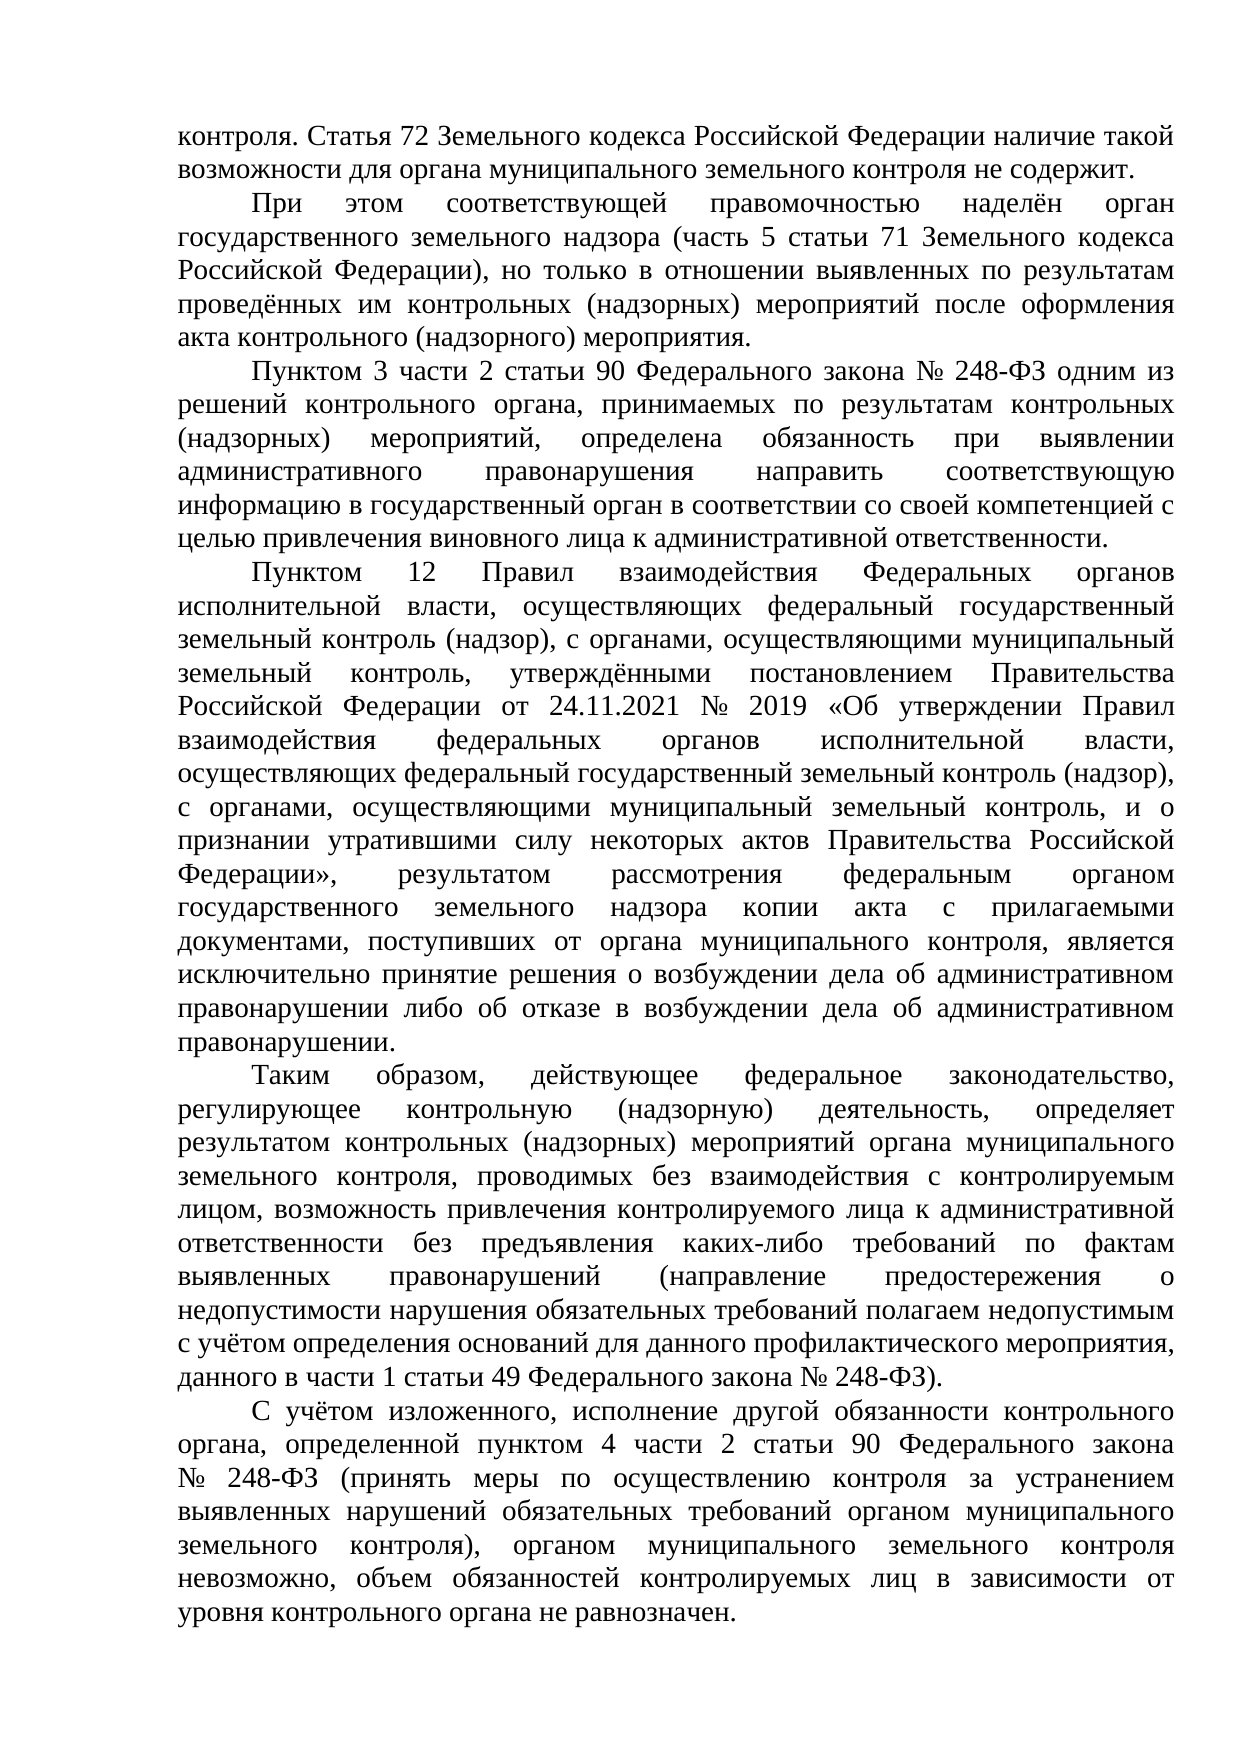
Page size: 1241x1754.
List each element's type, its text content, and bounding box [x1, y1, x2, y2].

text С учётом изложенного, исполнение другой обязанности контрольного органа, определенной пунктом 4 части 2 статьи 90 Федерального закона № 248-ФЗ (принять меры по осуществлению контроля за устранением выявленных нарушений обязательных требований органом муниципального земельного контроля), органом муниципального земельного контроля невозможно, объем обязанностей контролируемых лиц в зависимости от уровня контрольного органа не равнозначен. [177, 1393, 1175, 1627]
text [177, 118, 1175, 185]
text Таким образом, действующее федеральное законодательство, регулирующее контрольную (надзорную) деятельность, определяет результатом контрольных (надзорных) мероприятий органа муниципального земельного контроля, проводимых без взаимодействия с контролируемым лицом, возможность привлечения контролируемого лица к административной ответственности без предъявления каких-либо требований по фактам выявленных правонарушений (направление предостережения о недопустимости нарушения обязательных требований полагаем недопустимым с учётом определения оснований для данного профилактического мероприятия, данного в части 1 статьи 49 Федерального закона № 248-ФЗ). [177, 1057, 1175, 1393]
text Пунктом 3 части 2 статьи 90 Федерального закона № 248-ФЗ одним из решений контрольного органа, принимаемых по результатам контрольных (надзорных) мероприятий, определена обязанность при выявлении административного правонарушения направить соответствующую информацию в государственный орган в соответствии со своей компетенцией с целью привлечения виновного лица к административной ответственности. [177, 353, 1175, 554]
text Пунктом 12 Правил взаимодействия Федеральных органов исполнительной власти, осуществляющих федеральный государственный земельный контроль (надзор), с органами, осуществляющими муниципальный земельный контроль, утверждёнными постановлением Правительства Российской Федерации от 24.11.2021 № 2019 «Об утверждении Правил взаимодействия федеральных органов исполнительной власти, осуществляющих федеральный государственный земельный контроль (надзор), с органами, осуществляющими муниципальный земельный контроль, и о признании утратившими силу некоторых актов Правительства Российской Федерации», результатом рассмотрения федеральным органом государственного земельного надзора копии акта с прилагаемыми документами, поступивших от органа муниципального контроля, является исключительно принятие решения о возбуждении дела об административном правонарушении либо об отказе в возбуждении дела об административном правонарушении. [177, 554, 1175, 1057]
text При этом соответствующей правомочностью наделён орган государственного земельного надзора (часть 5 статьи 71 Земельного кодекса Российской Федерации), но только в отношении выявленных по результатам проведённых им контрольных (надзорных) мероприятий после оформления акта контрольного (надзорного) мероприятия. [177, 185, 1175, 353]
